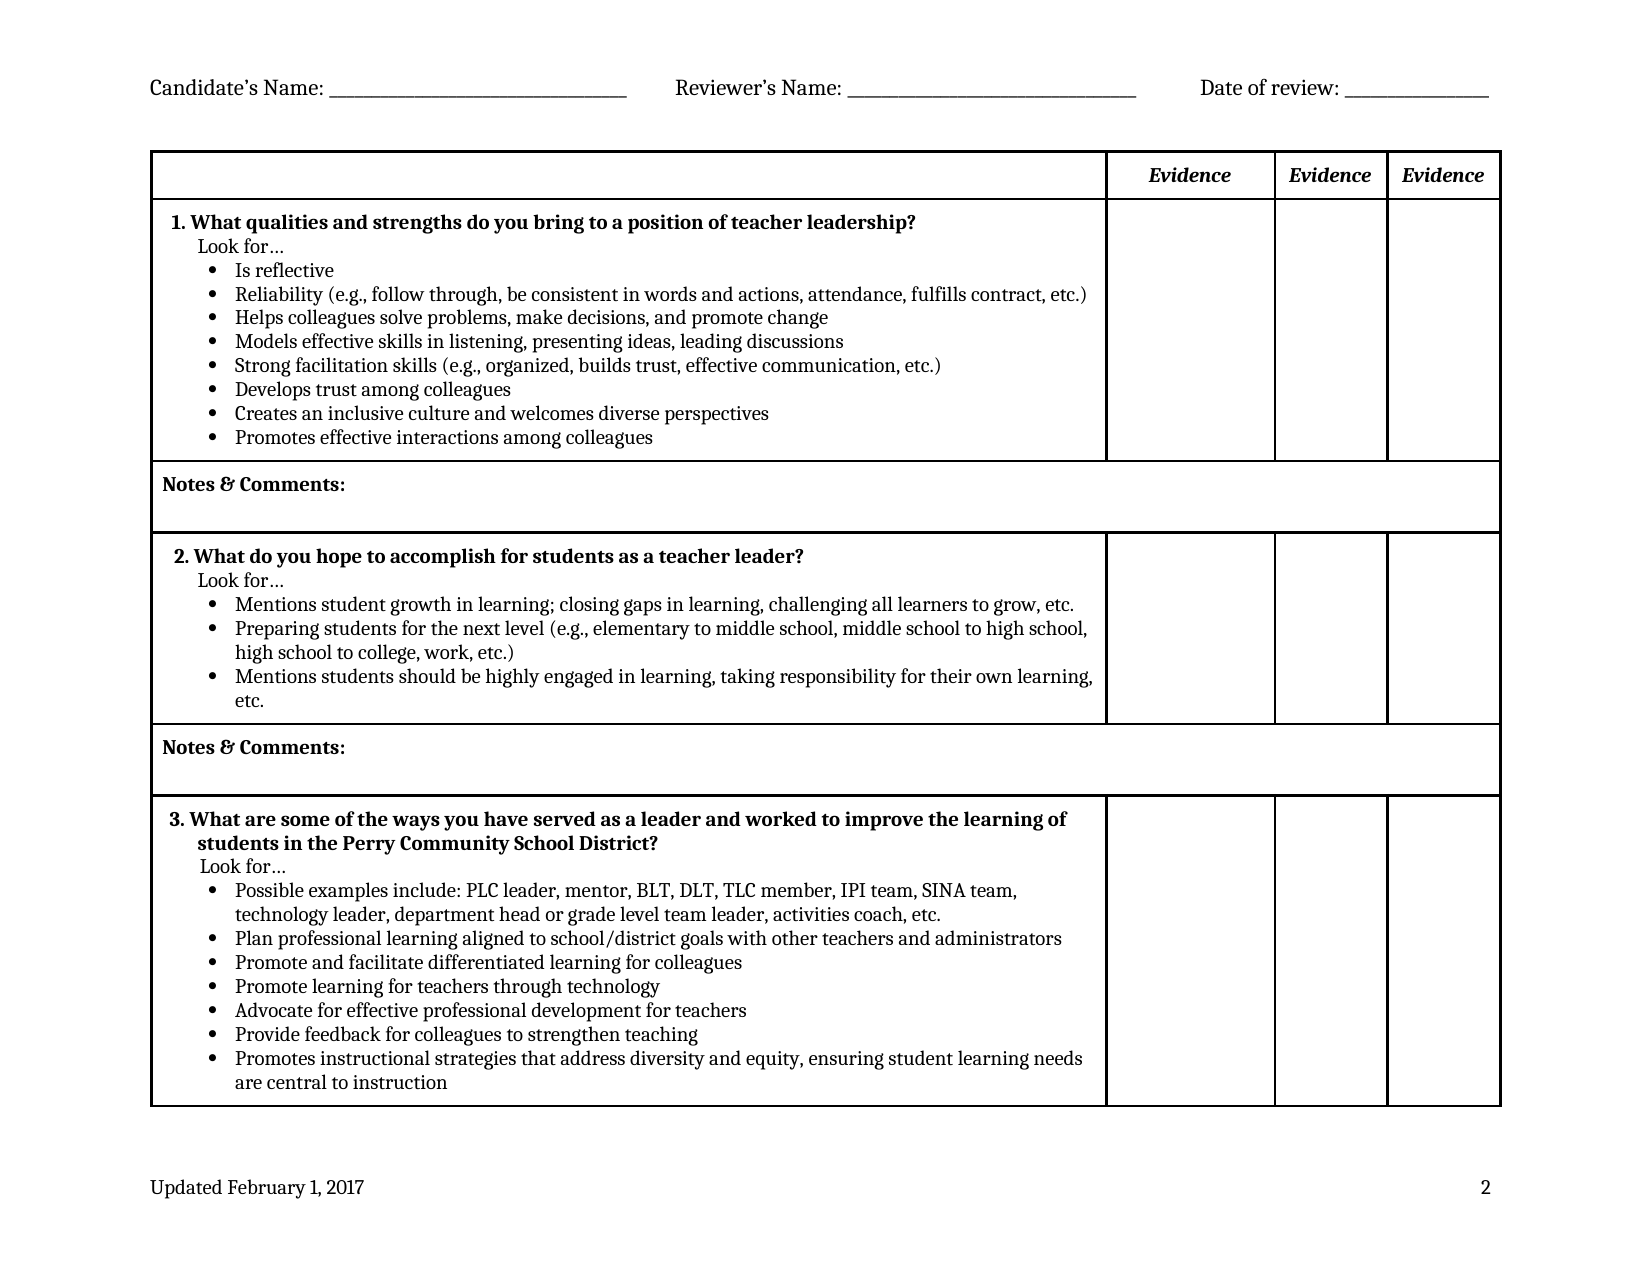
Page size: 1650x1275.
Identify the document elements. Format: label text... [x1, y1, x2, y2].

table_cell Notes & Comments: [153, 725, 1499, 794]
table_cell [1276, 534, 1386, 723]
table_cell 1. What qualities and strengths do you bring to a position of teacher leadership? Look for… Is reflective Reliability (e.g., follow through, be consistent in words and actions, attendance, fulfills contract, etc.) Helps colleagues solve problems, make decisions, and promote change Models effective skills in listening, presenting ideas, leading discussions Strong facilitation skills (e.g., organized, builds trust, effective communication, etc.) Develops trust among colleagues Creates an inclusive culture and welcomes diverse perspectives Promotes effective interactions among colleagues [153, 200, 1105, 460]
table_cell [1389, 534, 1499, 723]
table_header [153, 153, 1105, 198]
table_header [1389, 153, 1499, 198]
table_cell [1108, 534, 1274, 723]
table_cell [1389, 200, 1499, 460]
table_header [1108, 153, 1274, 198]
table_cell [1276, 797, 1386, 1105]
table_cell 3. What are some of the ways you have served as a leader and worked to improve the learning of students in the Perry Community School District? Look for… Possible examples include: PLC leader, mentor, BLT, DLT, TLC member, IPI team, SINA team, technology leader, department head or grade level team leader, activities coach, etc. Plan professional learning aligned to school/district goals with other teachers and administrators Promote and facilitate differentiated learning for colleagues Promote learning for teachers through technology Advocate for effective professional development for teachers Provide feedback for colleagues to strengthen teaching Promotes instructional strategies that address diversity and equity, ensuring student learning needs are central to instruction [153, 797, 1105, 1105]
table_cell Notes & Comments: [153, 462, 1499, 531]
table_cell [1108, 797, 1274, 1105]
table_cell [1276, 200, 1386, 460]
table_cell [1389, 797, 1499, 1105]
table_cell [1108, 200, 1274, 460]
table_cell 2. What do you hope to accomplish for students as a teacher leader? Look for… Mentions student growth in learning; closing gaps in learning, challenging all learners to grow, etc. Preparing students for the next level (e.g., elementary to middle school, middle school to high school, high school to college, work, etc.) Mentions students should be highly engaged in learning, taking responsibility for their own learning, etc. [153, 534, 1105, 723]
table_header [1276, 153, 1386, 198]
